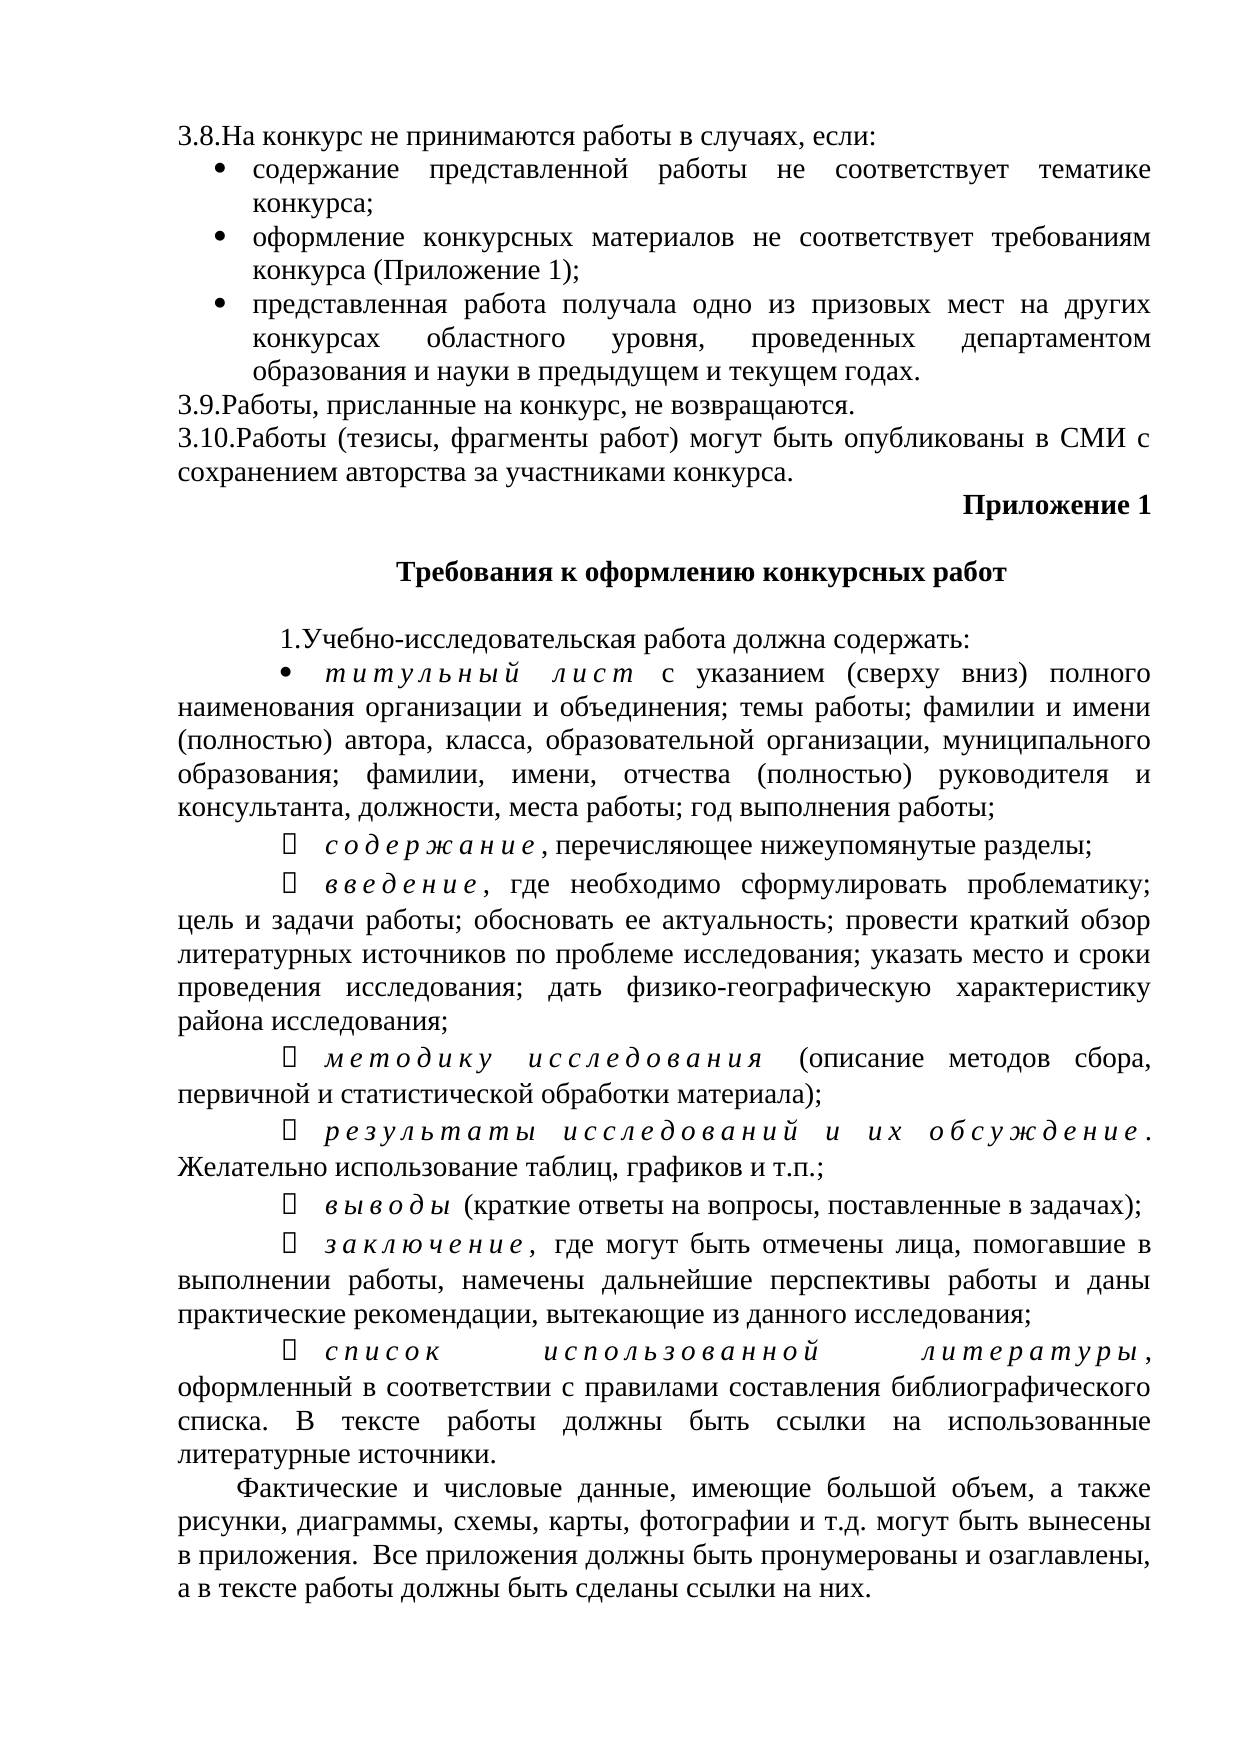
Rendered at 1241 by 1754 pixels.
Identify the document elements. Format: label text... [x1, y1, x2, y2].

list список использованной литературы, оформленный в соответствии с правилами составления библиографического списка. В тексте работы должны быть ссылки на использованные литературные источники. [177, 1329, 1152, 1470]
text Фактические и числовые данные, имеющие большой объем, а также рисунки, диаграммы, схемы, карты, фотографии и т.д. могут быть вынесены в приложения. Все приложения должны быть пронумерованы и озаглавлены, а в тексте работы должны быть сделаны ссылки на них. [177, 1470, 1152, 1604]
list титульный лист с указанием (сверху вниз) полного наименования организации и объединения; темы работы; фамилии и имени (полностью) автора, класса, образовательной организации, муниципального образования; фамилии, имени, отчества (полностью) руководителя и консультанта, должности, места работы; год выполнения работы; [177, 655, 1152, 823]
list методику исследования (описание методов сбора, первичной и статистической обработки материала); [177, 1036, 1152, 1110]
text 3.8.На конкурс не принимаются работы в случаях, если: [177, 118, 1152, 152]
list оформление конкурсных материалов не соответствует требованиям конкурса (Приложение 1); [215, 219, 1152, 286]
text Приложение 1 [177, 487, 1152, 521]
list содержание, перечисляющее нижеупомянутые разделы; [177, 823, 1152, 863]
list выводы (краткие ответы на вопросы, поставленные в задачах); [177, 1183, 1152, 1223]
list заключение, где могут быть отмечены лица, помогавшие в выполнении работы, намечены дальнейшие перспективы работы и даны практические рекомендации, вытекающие из данного исследования; [177, 1223, 1152, 1329]
list введение, где необходимо сформулировать проблематику; цель и задачи работы; обосновать ее актуальность; провести краткий обзор литературных источников по проблеме исследования; указать место и сроки проведения исследования; дать физико-географическую характеристику района исследования; [177, 863, 1152, 1036]
text 3.9.Работы, присланные на конкурс, не возвращаются. [177, 387, 1152, 420]
list результаты исследований и их обсуждение. Желательно использование таблиц, графиков и т.п.; [177, 1110, 1152, 1183]
list представленная работа получала одно из призовых мест на других конкурсах областного уровня, проведенных департаментом образования и науки в предыдущем и текущем годах. [215, 286, 1152, 387]
text 3.10.Работы (тезисы, фрагменты работ) могут быть опубликованы в СМИ с сохранением авторства за участниками конкурса. [177, 420, 1152, 487]
text Требования к оформлению конкурсных работ [177, 554, 1152, 588]
text 1.Учебно-исследовательская работа должна содержать: [177, 622, 1152, 655]
list содержание представленной работы не соответствует тематике конкурса; [215, 152, 1152, 219]
